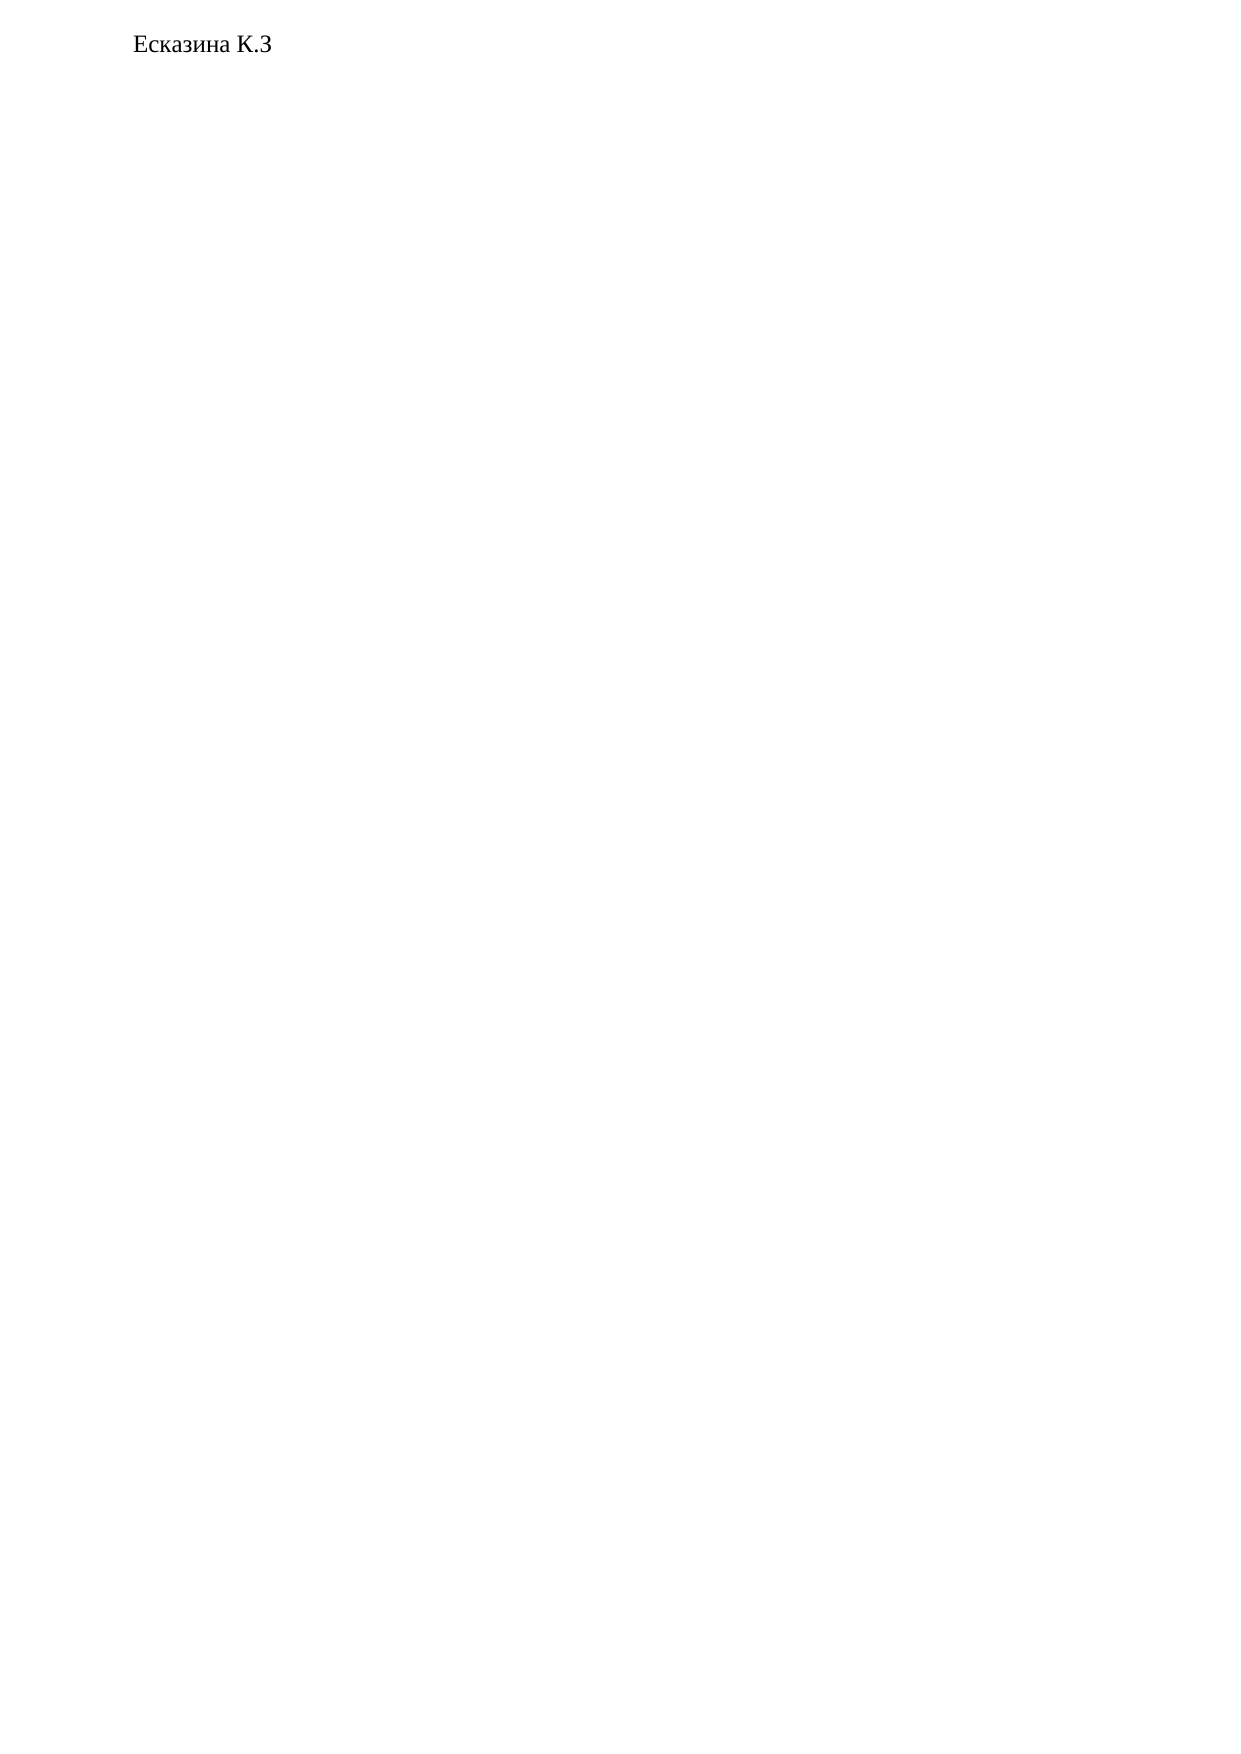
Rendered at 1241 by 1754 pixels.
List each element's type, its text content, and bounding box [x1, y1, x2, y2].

text Есказина К.З [133, 29, 605, 58]
